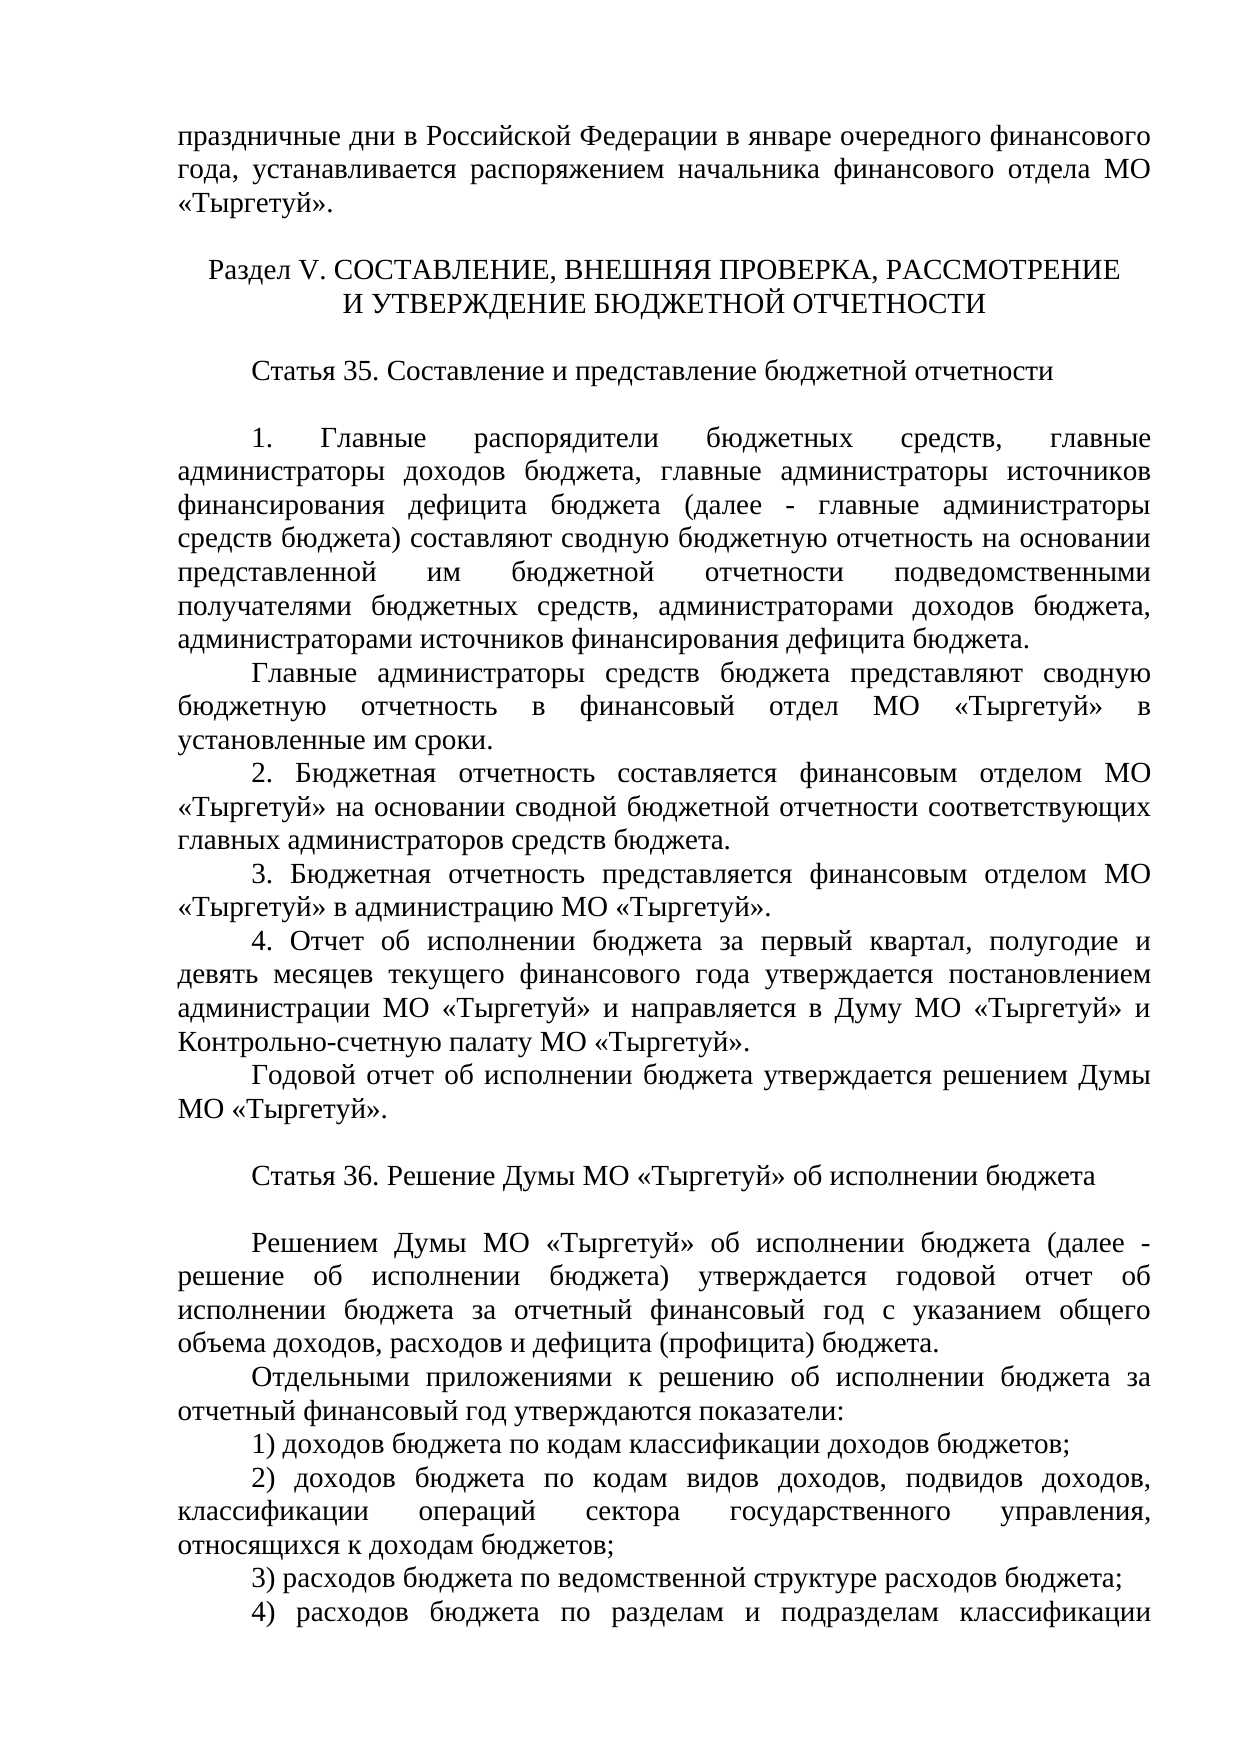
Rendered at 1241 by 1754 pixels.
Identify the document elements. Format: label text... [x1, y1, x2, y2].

text 1) доходов бюджета по кодам классификации доходов бюджетов; [177, 1426, 1152, 1460]
text Раздел V. СОСТАВЛЕНИЕ, ВНЕШНЯЯ ПРОВЕРКА, РАССМОТРЕНИЕ [177, 252, 1152, 286]
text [177, 1594, 1152, 1627]
text 3) расходов бюджета по ведомственной структуре расходов бюджета; [177, 1560, 1152, 1594]
text И УТВЕРЖДЕНИЕ БЮДЖЕТНОЙ ОТЧЕТНОСТИ [177, 286, 1152, 319]
text 1. Главные распорядители бюджетных средств, главные администраторы доходов бюджета, главные администраторы источников финансирования дефицита бюджета (далее - главные администраторы средств бюджета) составляют сводную бюджетную отчетность на основании представленной им бюджетной отчетности подведомственными получателями бюджетных средств, администраторами доходов бюджета, администраторами источников финансирования дефицита бюджета. [177, 420, 1152, 655]
text Годовой отчет об исполнении бюджета утверждается решением Думы МО «Тыргетуй». [177, 1057, 1152, 1124]
text 2. Бюджетная отчетность составляется финансовым отделом МО «Тыргетуй» на основании сводной бюджетной отчетности соответствующих главных администраторов средств бюджета. [177, 755, 1152, 856]
text Статья 36. Решение Думы МО «Тыргетуй» об исполнении бюджета [177, 1158, 1152, 1191]
text 3. Бюджетная отчетность представляется финансовым отделом МО «Тыргетуй» в администрацию МО «Тыргетуй». [177, 856, 1152, 923]
text Статья 35. Составление и представление бюджетной отчетности [177, 353, 1152, 386]
text Отдельными приложениями к решению об исполнении бюджета за отчетный финансовый год утверждаются показатели: [177, 1359, 1152, 1426]
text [177, 118, 1152, 219]
text 4. Отчет об исполнении бюджета за первый квартал, полугодие и девять месяцев текущего финансового года утверждается постановлением администрации МО «Тыргетуй» и направляется в Думу МО «Тыргетуй» и Контрольно-счетную палату МО «Тыргетуй». [177, 923, 1152, 1057]
text 2) доходов бюджета по кодам видов доходов, подвидов доходов, классификации операций сектора государственного управления, относящихся к доходам бюджетов; [177, 1460, 1152, 1560]
text Решением Думы МО «Тыргетуй» об исполнении бюджета (далее - решение об исполнении бюджета) утверждается годовой отчет об исполнении бюджета за отчетный финансовый год с указанием общего объема доходов, расходов и дефицита (профицита) бюджета. [177, 1225, 1152, 1359]
text Главные администраторы средств бюджета представляют сводную бюджетную отчетность в финансовый отдел МО «Тыргетуй» в установленные им сроки. [177, 655, 1152, 755]
